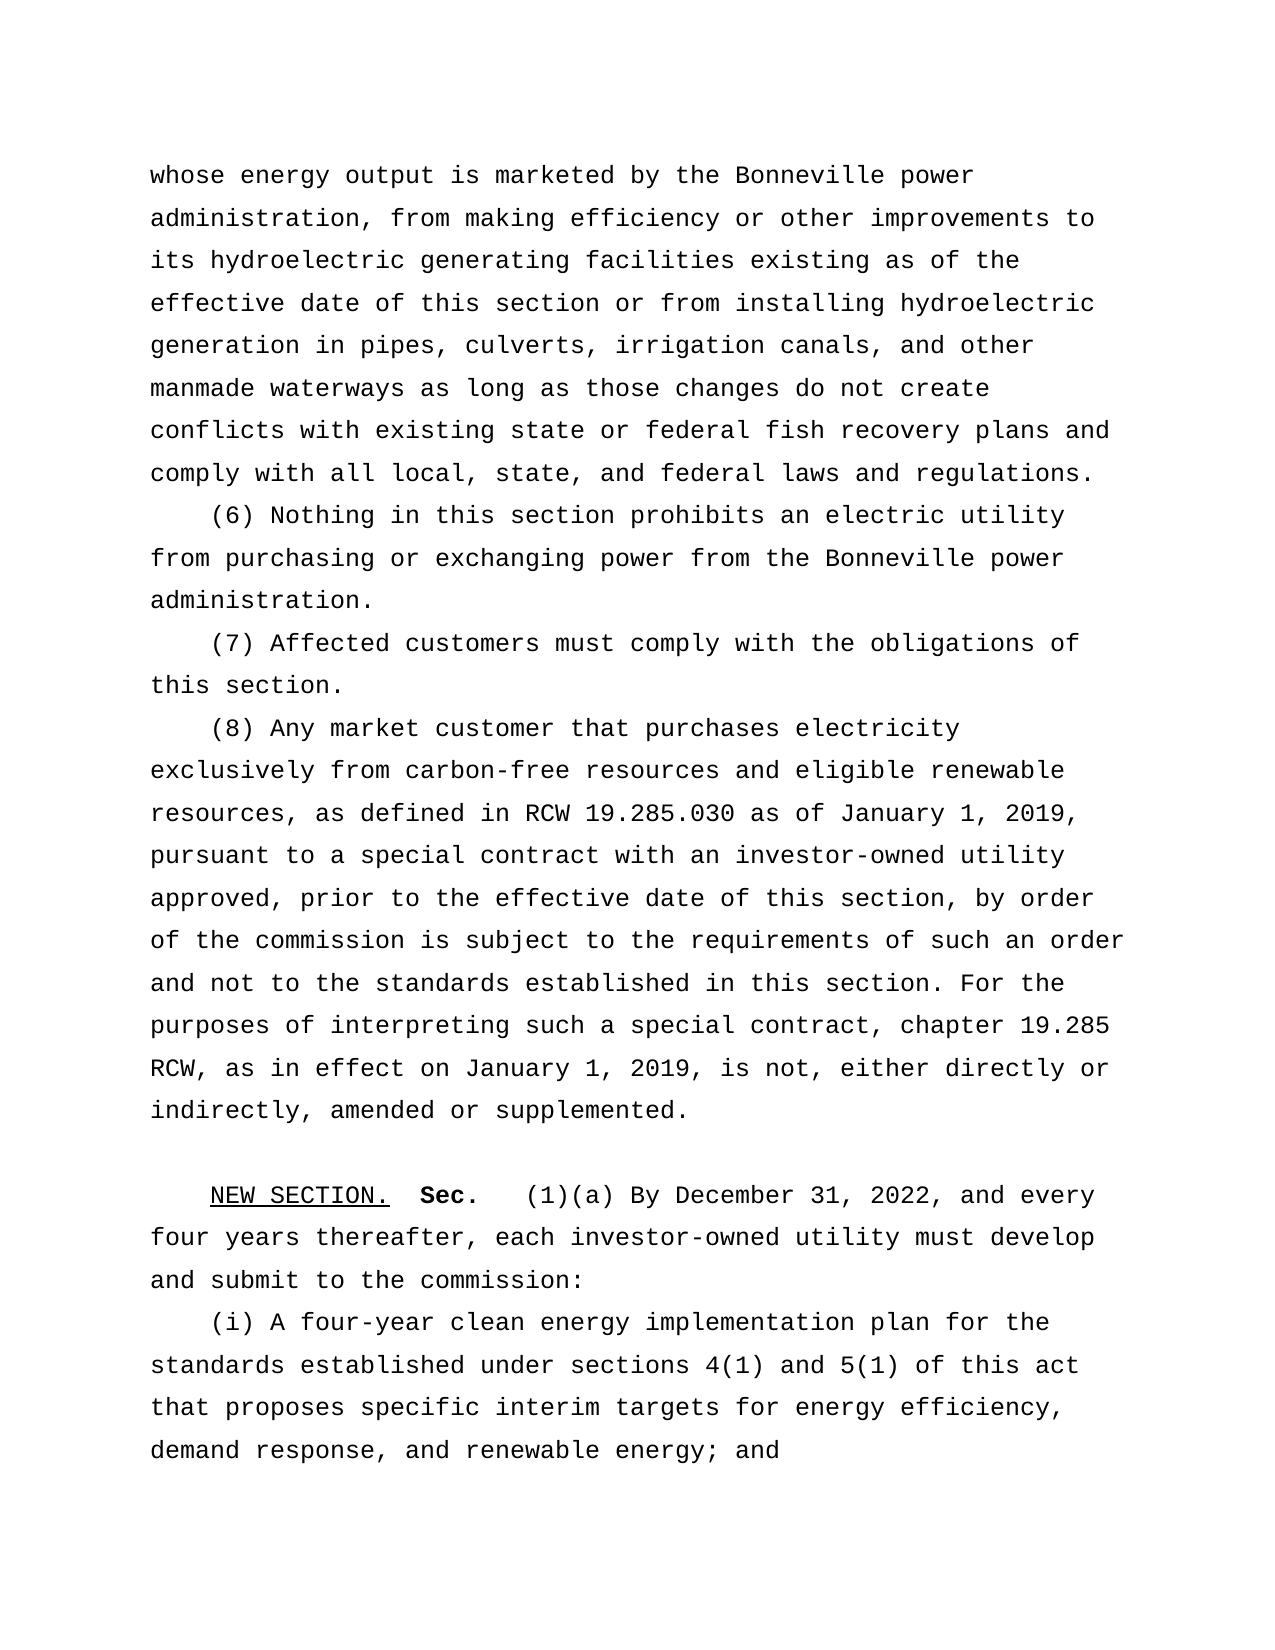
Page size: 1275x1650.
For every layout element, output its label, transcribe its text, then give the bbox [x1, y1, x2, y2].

text (6) Nothing in this section prohibits an electric utility from purchasing or exchanging power from the Bonneville power administration. [150, 490, 1125, 617]
text (8) Any market customer that purchases electricity exclusively from carbon-free resources and eligible renewable resources, as defined in RCW 19.285.030 as of January 1, 2019, pursuant to a special contract with an investor-owned utility approved, prior to the effective date of this section, by order of the commission is subject to the requirements of such an order and not to the standards established in this section. For the purposes of interpreting such a special contract, chapter 19.285 RCW, as in effect on January 1, 2019, is not, either directly or indirectly, amended or supplemented. [150, 702, 1125, 1127]
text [150, 150, 1125, 490]
text (i) A four-year clean energy implementation plan for the standards established under sections 4(1) and 5(1) of this act that proposes specific interim targets for energy efficiency, demand response, and renewable energy; and [150, 1297, 1125, 1467]
text (7) Affected customers must comply with the obligations of this section. [150, 617, 1125, 702]
text NEW SECTION. Sec. (1)(a) By December 31, 2022, and every four years thereafter, each investor-owned utility must develop and submit to the commission: [150, 1169, 1125, 1297]
